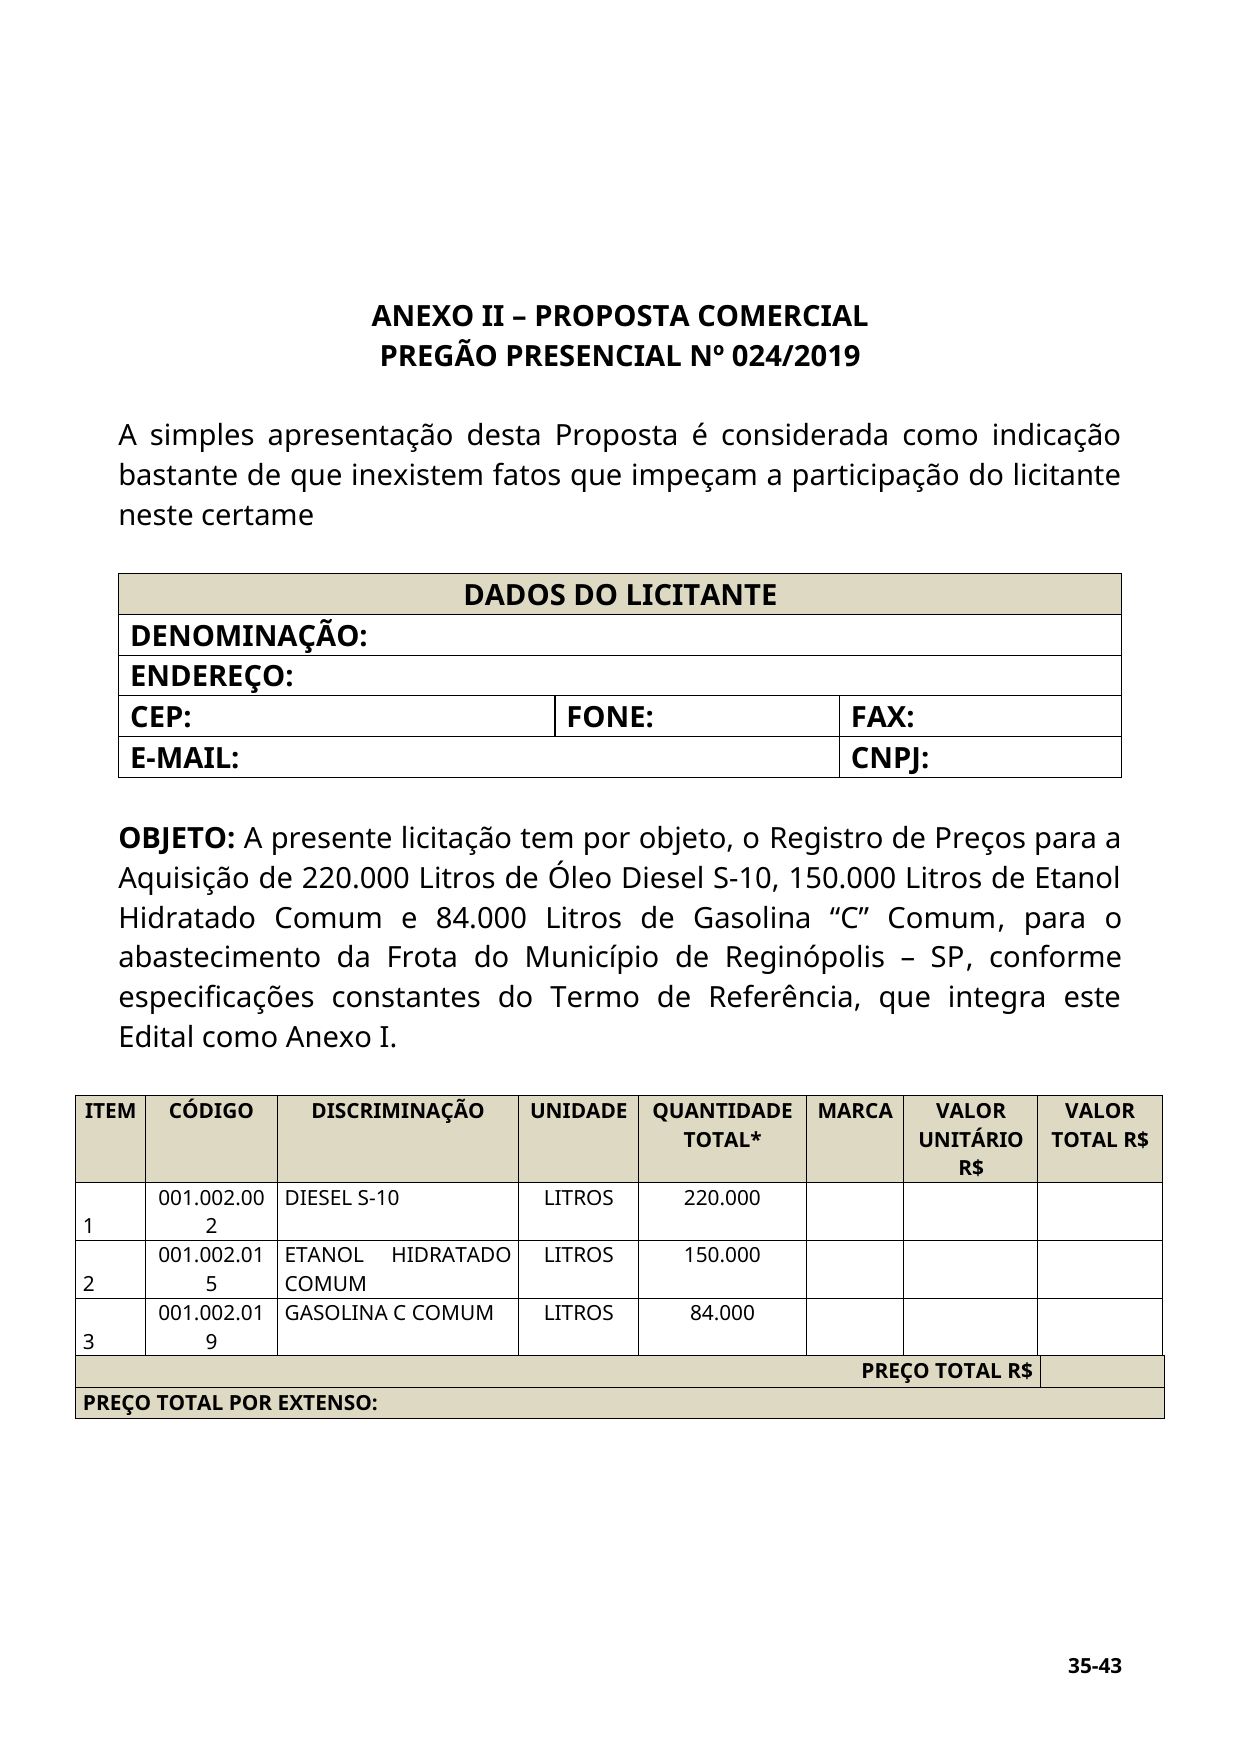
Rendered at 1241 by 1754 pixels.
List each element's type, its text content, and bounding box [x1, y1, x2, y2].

table_header CÓDIGO [146, 1096, 277, 1182]
text PREGÃO PRESENCIAL Nº 024/2019 [118, 335, 1122, 375]
table_cell [1038, 1183, 1162, 1239]
table_cell 001.002.015 [146, 1241, 277, 1297]
table_cell ENDEREÇO: [119, 656, 1121, 695]
table_cell 84.000 [639, 1299, 806, 1355]
table_cell PREÇO TOTAL R$ [76, 1356, 1040, 1387]
table_cell [904, 1183, 1037, 1239]
text OBJETO: A presente licitação tem por objeto, o Registro de Preços para a Aquisição de 220.000 Litros de Óleo Diesel S-10, 150.000 Litros de Etanol Hidratado Comum e 84.000 Litros de Gasolina “C” Comum, para o abastecimento da Frota do Município de Reginópolis – SP, conforme especificações constantes do Termo de Referência, que integra este Edital como Anexo I. [118, 817, 1122, 1056]
table_cell FAX: [840, 696, 1121, 736]
table_cell LITROS [519, 1183, 638, 1239]
table_cell CEP: [119, 696, 554, 736]
table_cell FONE: [556, 696, 839, 736]
table_cell 2 [76, 1241, 145, 1297]
table_cell [1041, 1356, 1164, 1387]
table_cell E-MAIL: [119, 737, 839, 777]
table_cell PREÇO TOTAL POR EXTENSO: [76, 1388, 1164, 1418]
table_cell [1038, 1241, 1162, 1297]
table_cell 001.002.019 [146, 1299, 277, 1355]
table_header VALOR TOTAL R$ [1038, 1096, 1162, 1182]
table_cell 150.000 [639, 1241, 806, 1297]
table_cell [807, 1183, 903, 1239]
table_cell ETANOL HIDRATADO COMUM [278, 1241, 518, 1297]
table_cell LITROS [519, 1299, 638, 1355]
table_cell CNPJ: [840, 737, 1121, 777]
table_cell [904, 1241, 1037, 1297]
table_header UNIDADE [519, 1096, 638, 1182]
table_header DISCRIMINAÇÃO [278, 1096, 518, 1182]
table_header QUANTIDADE TOTAL* [639, 1096, 806, 1182]
table_cell LITROS [519, 1241, 638, 1297]
table_header DADOS DO LICITANTE [119, 574, 1121, 614]
table_cell 1 [76, 1183, 145, 1239]
text ANEXO II – PROPOSTA COMERCIAL [118, 295, 1122, 335]
table_cell DIESEL S-10 [278, 1183, 518, 1239]
table_header MARCA [807, 1096, 903, 1182]
table_cell 3 [76, 1299, 145, 1355]
table_cell [807, 1241, 903, 1297]
table_cell [904, 1299, 1037, 1355]
table_cell 220.000 [639, 1183, 806, 1239]
text A simples apresentação desta Proposta é considerada como indicação bastante de que inexistem fatos que impeçam a participação do licitante neste certame [118, 414, 1122, 533]
table_cell [807, 1299, 903, 1355]
table_cell 001.002.002 [146, 1183, 277, 1239]
table_cell [1038, 1299, 1162, 1355]
table_header ITEM [76, 1096, 145, 1182]
table_header VALOR UNITÁRIO R$ [904, 1096, 1037, 1182]
table_cell DENOMINAÇÃO: [119, 615, 1121, 654]
table_cell GASOLINA C COMUM [278, 1299, 518, 1355]
